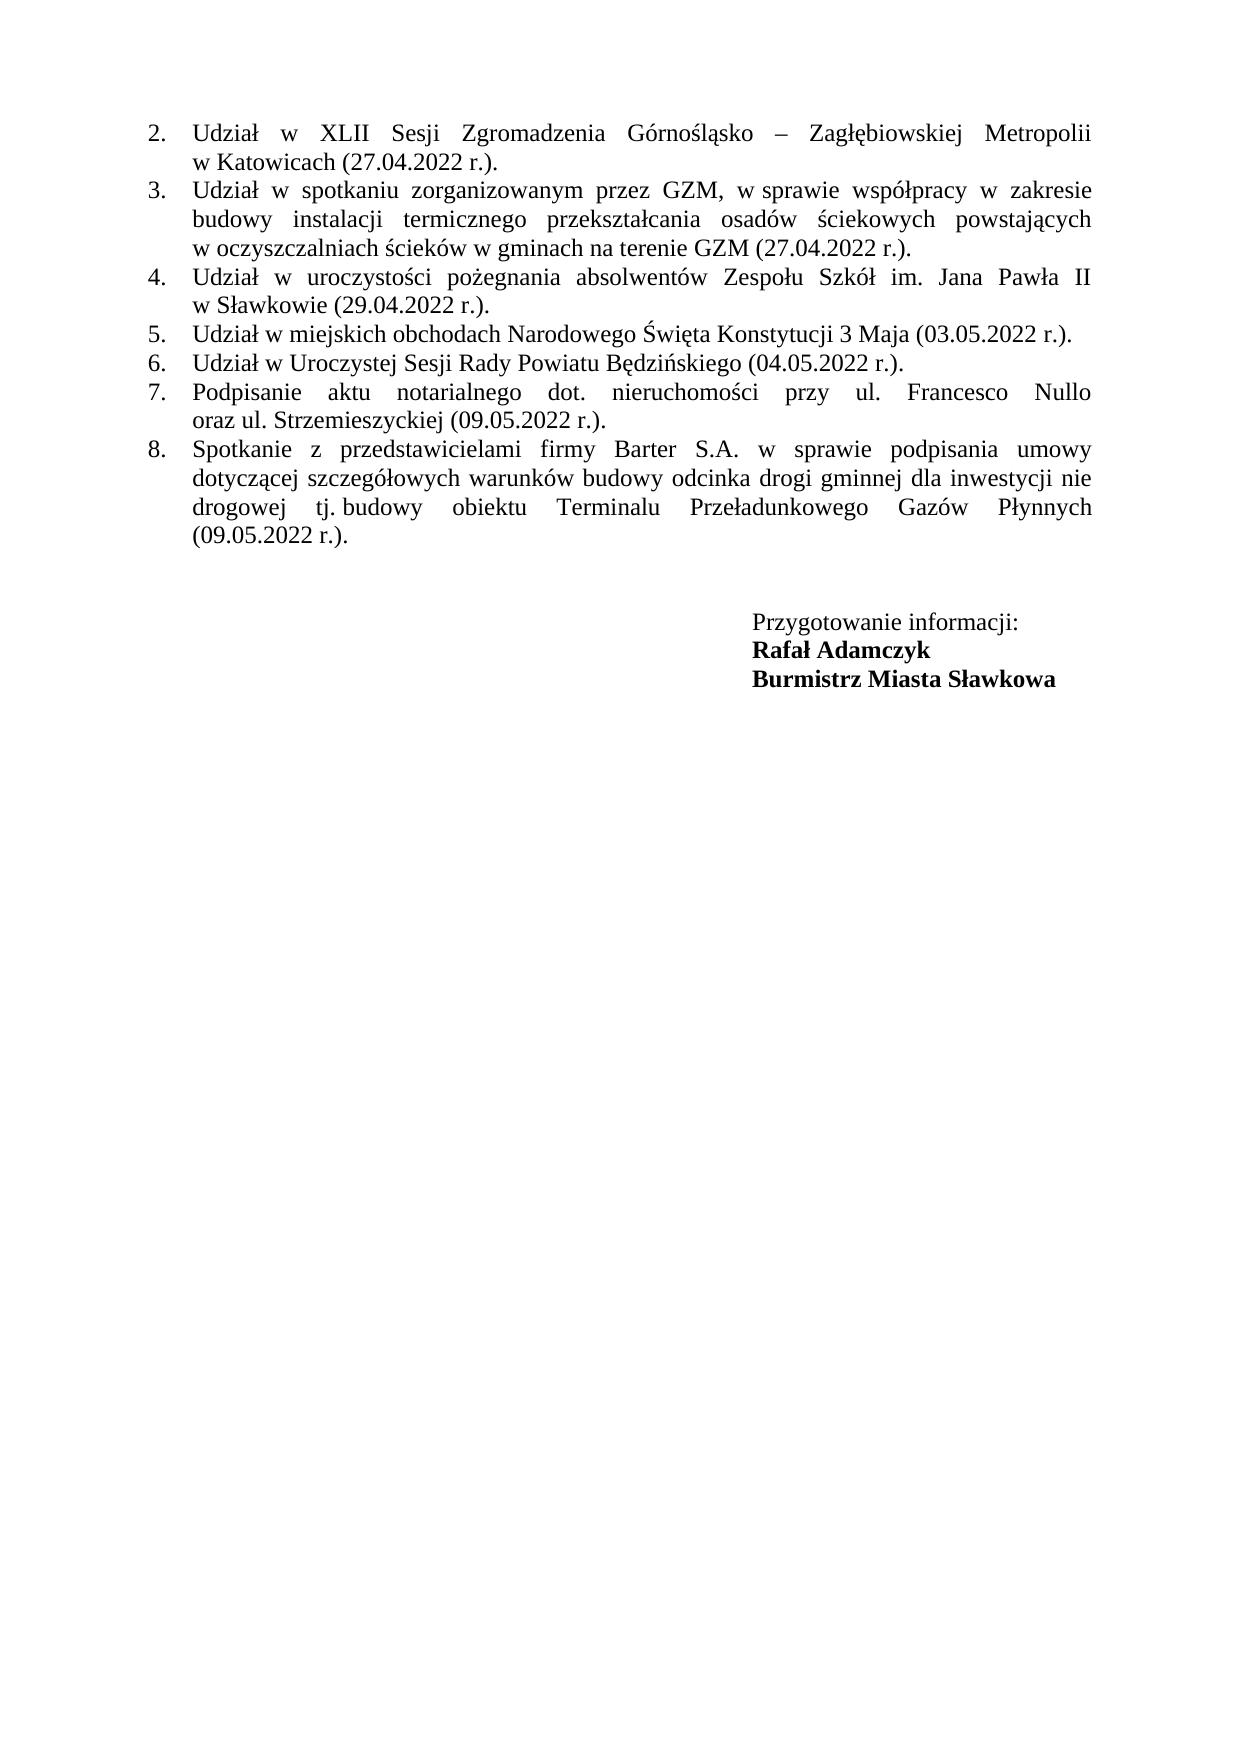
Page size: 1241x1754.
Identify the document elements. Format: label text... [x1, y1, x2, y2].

list Udział w XLII Sesji Zgromadzenia Górnośląsko – Zagłębiowskiej Metropolii w Katowicach (27.04.2022 r.). [148, 118, 1092, 176]
list Podpisanie aktu notarialnego dot. nieruchomości przy ul. Francesco Nullo oraz ul. Strzemieszyckiej (09.05.2022 r.). [148, 377, 1092, 434]
list Udział w miejskich obchodach Narodowego Święta Konstytucji 3 Maja (03.05.2022 r.). [148, 319, 1092, 348]
text Przygotowanie informacji: [752, 607, 1092, 636]
text Rafał Adamczyk [752, 636, 1092, 664]
text Burmistrz Miasta Sławkowa [752, 664, 1092, 693]
list Udział w uroczystości pożegnania absolwentów Zespołu Szkół im. Jana Pawła II w Sławkowie (29.04.2022 r.). [148, 262, 1092, 319]
list Udział w spotkaniu zorganizowanym przez GZM, w sprawie współpracy w zakresie budowy instalacji termicznego przekształcania osadów ściekowych powstających w oczyszczalniach ścieków w gminach na terenie GZM (27.04.2022 r.). [148, 176, 1092, 262]
list Udział w Uroczystej Sesji Rady Powiatu Będzińskiego (04.05.2022 r.). [148, 348, 1092, 377]
list Spotkanie z przedstawicielami firmy Barter S.A. w sprawie podpisania umowy dotyczącej szczegółowych warunków budowy odcinka drogi gminnej dla inwestycji nie drogowej tj. budowy obiektu Terminalu Przeładunkowego Gazów Płynnych (09.05.2022 r.). [148, 434, 1092, 549]
